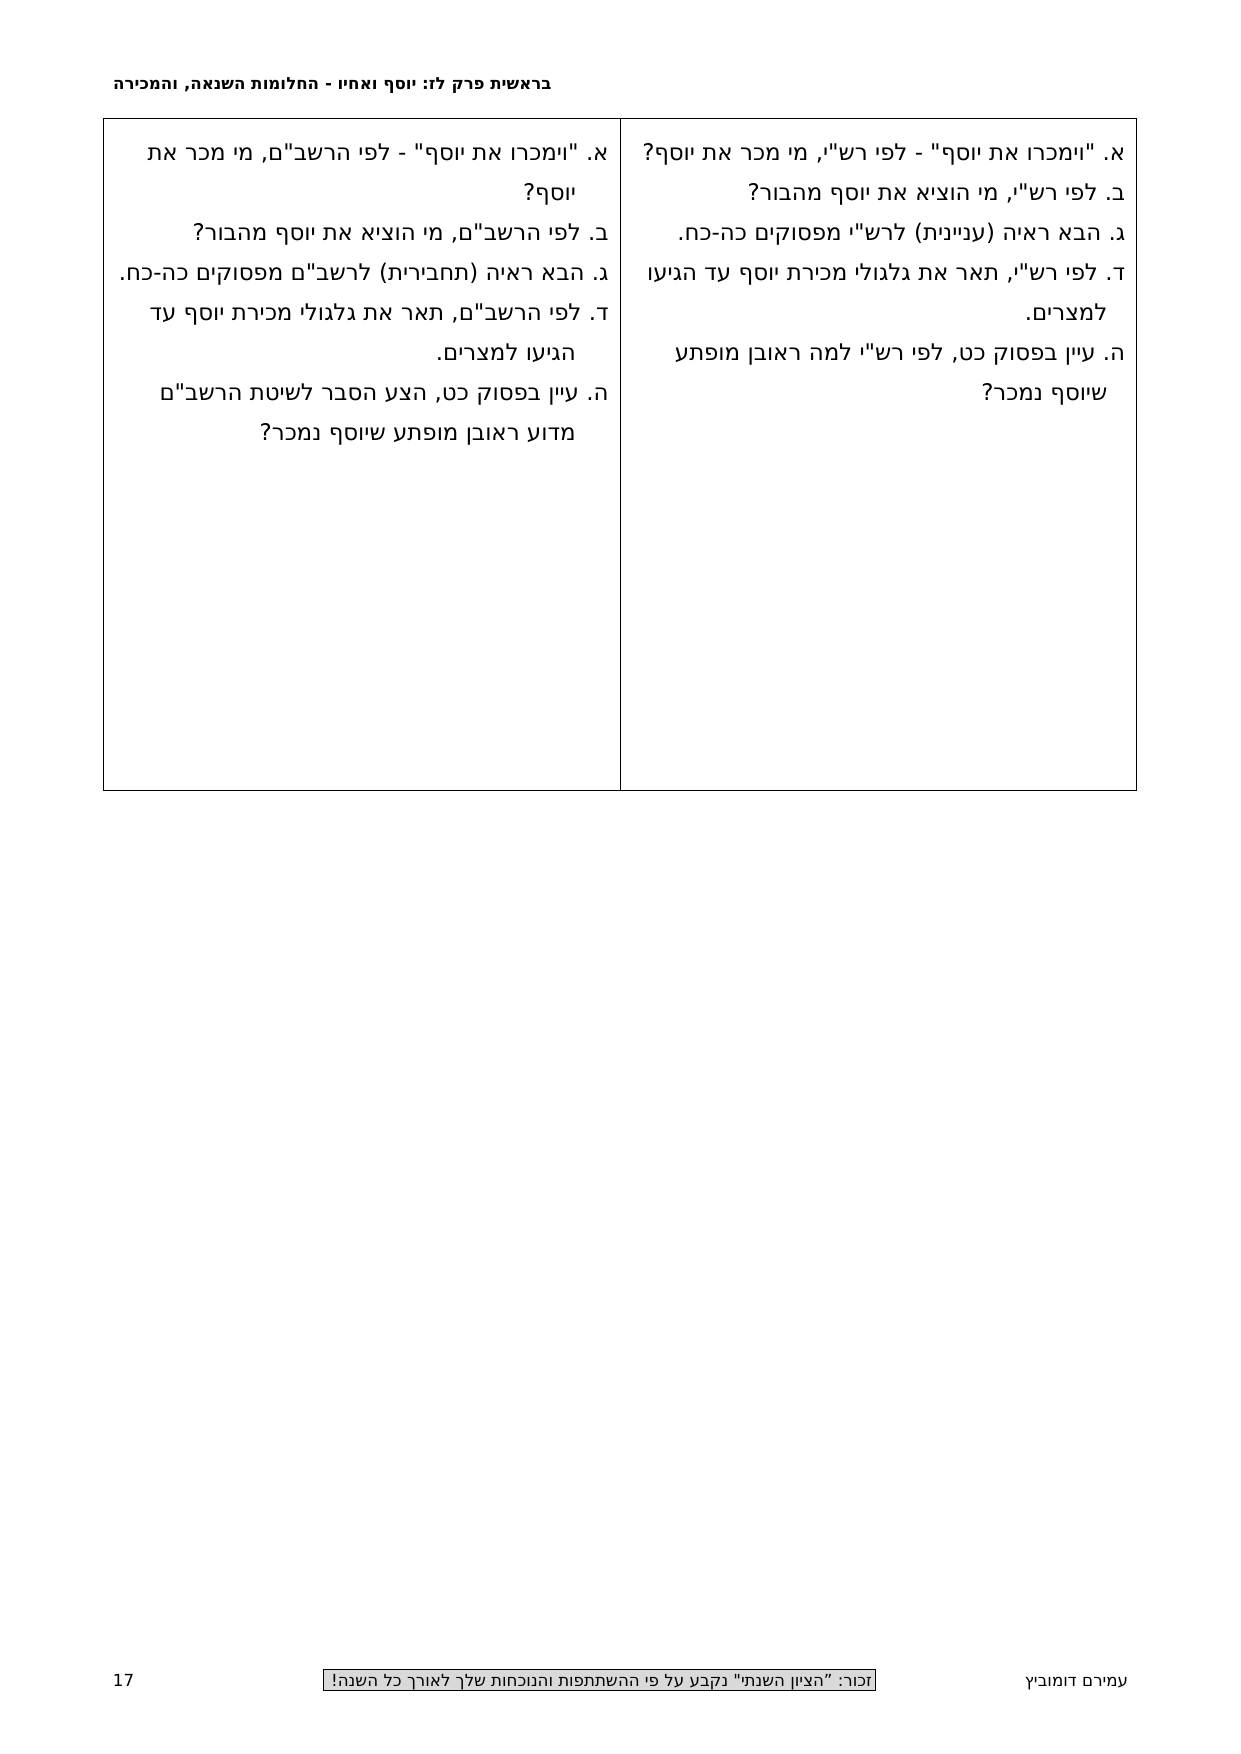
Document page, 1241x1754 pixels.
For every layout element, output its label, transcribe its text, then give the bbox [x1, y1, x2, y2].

table_cell א. "וימכרו את יוסף" - לפי הרשב"ם, מי מכר את יוסף? ב. לפי הרשב"ם, מי הוציא את יוסף מהבור? ג. הבא ראיה (תחבירית) לרשב"ם מפסוקים כה-כח. ד. לפי הרשב"ם, תאר את גלגולי מכירת יוסף עד הגיעו למצרים. ה. עיין בפסוק כט, הצע הסבר לשיטת הרשב"ם מדוע ראובן מופתע שיוסף נמכר? [104, 119, 620, 790]
table_cell א. "וימכרו את יוסף" - לפי רש"י, מי מכר את יוסף? ב. לפי רש"י, מי הוציא את יוסף מהבור? ג. הבא ראיה (עניינית) לרש"י מפסוקים כה-כח. ד. לפי רש"י, תאר את גלגולי מכירת יוסף עד הגיעו למצרים. ה. עיין בפסוק כט, לפי רש"י למה ראובן מופתע שיוסף נמכר? [621, 119, 1136, 790]
